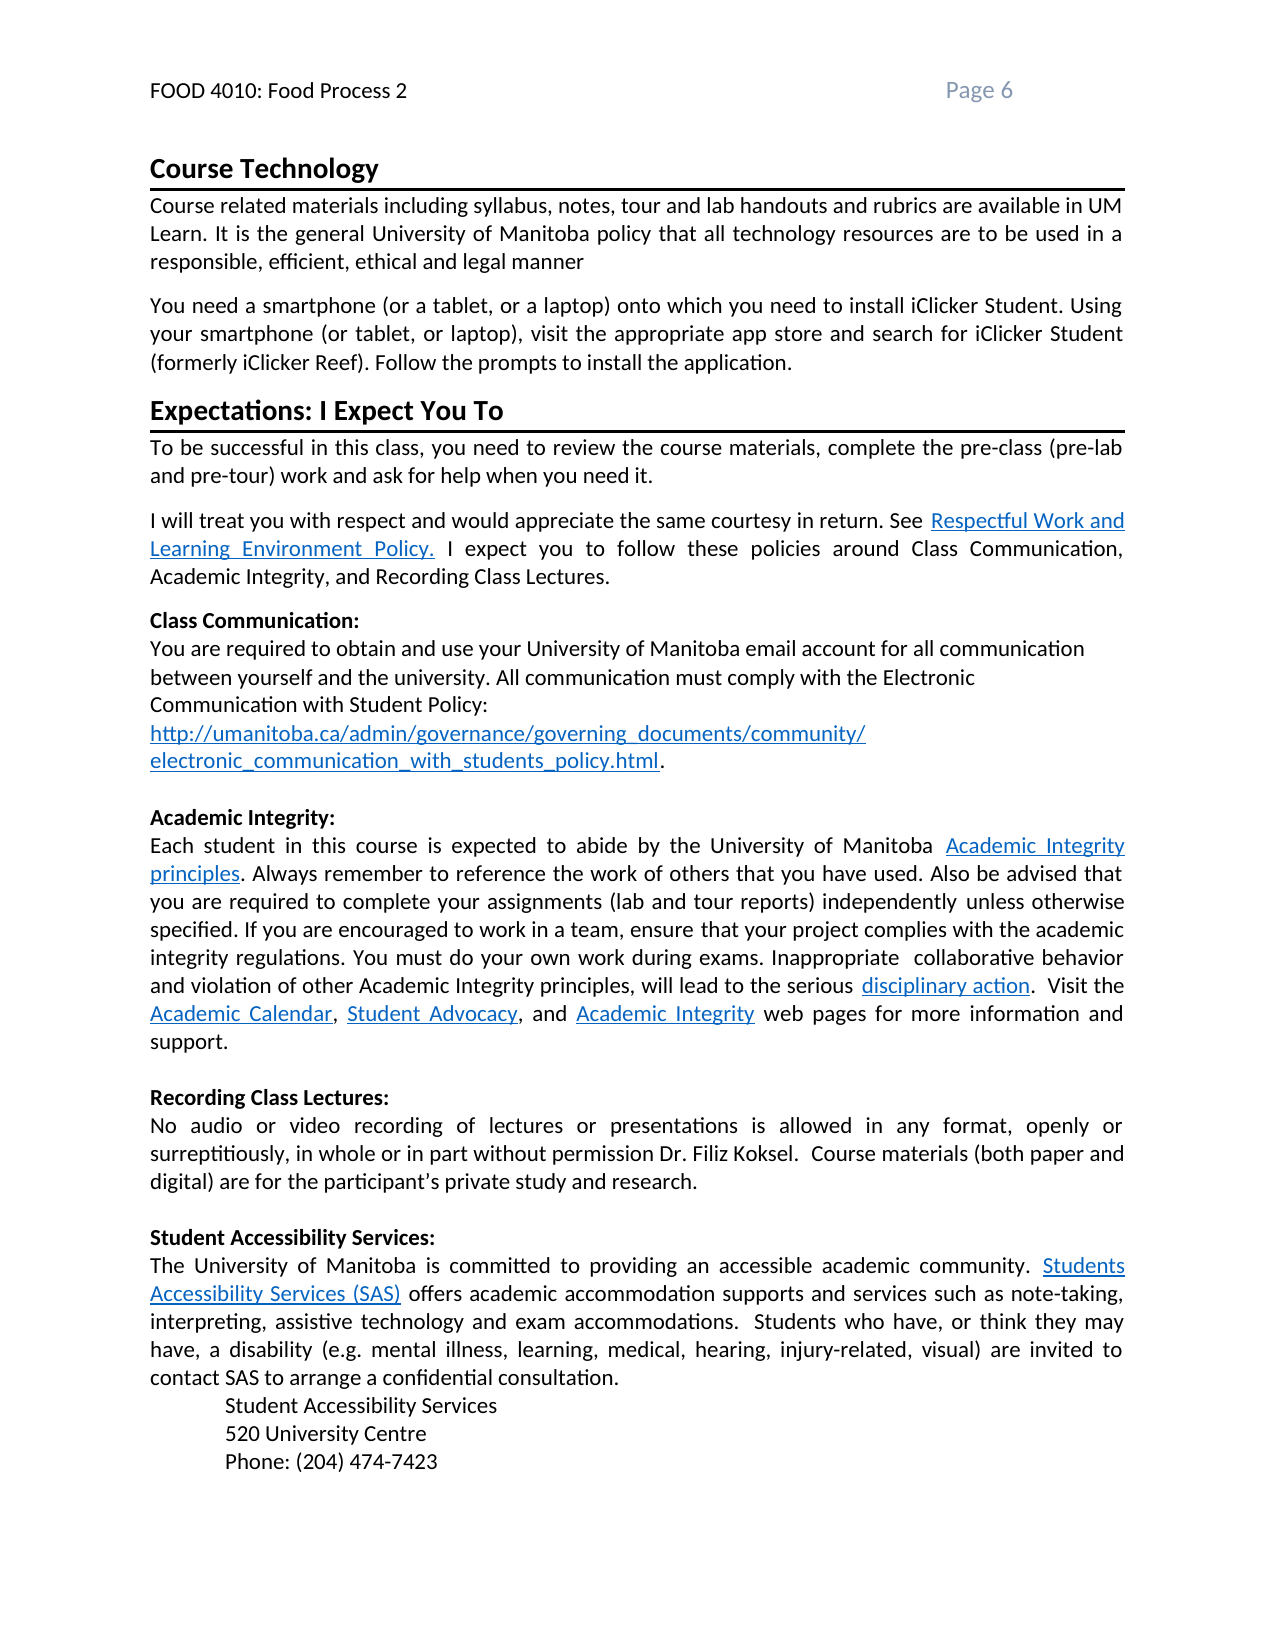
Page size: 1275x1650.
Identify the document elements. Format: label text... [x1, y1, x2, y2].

text Course related materials including syllabus, notes, tour and lab handouts and rubrics are available in UM Learn. It is the general University of Manitoba policy that all technology resources are to be used in a responsible, efficient, ethical and legal manner [150, 191, 1125, 275]
text Academic Integrity: [150, 803, 1125, 831]
text Recording Class Lectures: [150, 1083, 1125, 1111]
text No audio or video recording of lectures or presentations is allowed in any format, openly or surreptitiously, in whole or in part without permission Dr. Filiz Koksel. Course materials (both paper and digital) are for the participant’s private study and research. [150, 1111, 1125, 1195]
text You are required to obtain and use your University of Manitoba email account for all communication between yourself and the university. All communication must comply with the Electronic Communication with Student Policy: http://umanitoba.ca/admin/governance/governing_documents/community/electronic_communication_with_students_policy.html. [150, 634, 1125, 775]
text Student Accessibility Services: [150, 1223, 1125, 1251]
text Each student in this course is expected to abide by the University of Manitoba Academic Integrity principles. Always remember to reference the work of others that you have used. Also be advised that you are required to complete your assignments (lab and tour reports) independently unless otherwise specified. If you are encouraged to work in a team, ensure that your project complies with the academic integrity regulations. You must do your own work during exams. Inappropriate collaborative behavior and violation of other Academic Integrity principles, will lead to the serious disciplinary action. Visit the Academic Calendar, Student Advocacy, and Academic Integrity web pages for more information and support. [150, 831, 1125, 1055]
subtitle Course Technology [150, 150, 1125, 188]
subtitle Expectations: I Expect You To [150, 392, 1125, 430]
text Phone: (204) 474-7423 [225, 1447, 1125, 1475]
text I will treat you with respect and would appreciate the same courtesy in return. See Respectful Work and Learning Environment Policy. I expect you to follow these policies around Class Communication, Academic Integrity, and Recording Class Lectures. [150, 506, 1125, 590]
text You need a smartphone (or a tablet, or a laptop) onto which you need to install iClicker Student. Using your smartphone (or tablet, or laptop), visit the appropriate app store and search for iClicker Student (formerly iClicker Reef). Follow the prompts to install the application. [150, 292, 1125, 376]
text Student Accessibility Services [150, 1391, 1125, 1419]
text The University of Manitoba is committed to providing an accessible academic community. Students Accessibility Services (SAS) offers academic accommodation supports and services such as note-taking, interpreting, assistive technology and exam accommodations. Students who have, or think they may have, a disability (e.g. mental illness, learning, medical, hearing, injury-related, visual) are invited to contact SAS to arrange a confidential consultation. [150, 1251, 1125, 1391]
text Class Communication: [150, 607, 1125, 634]
text To be successful in this class, you need to review the course materials, complete the pre-class (pre-lab and pre-tour) work and ask for help when you need it. [150, 433, 1125, 489]
text 520 University Centre [225, 1419, 1125, 1447]
